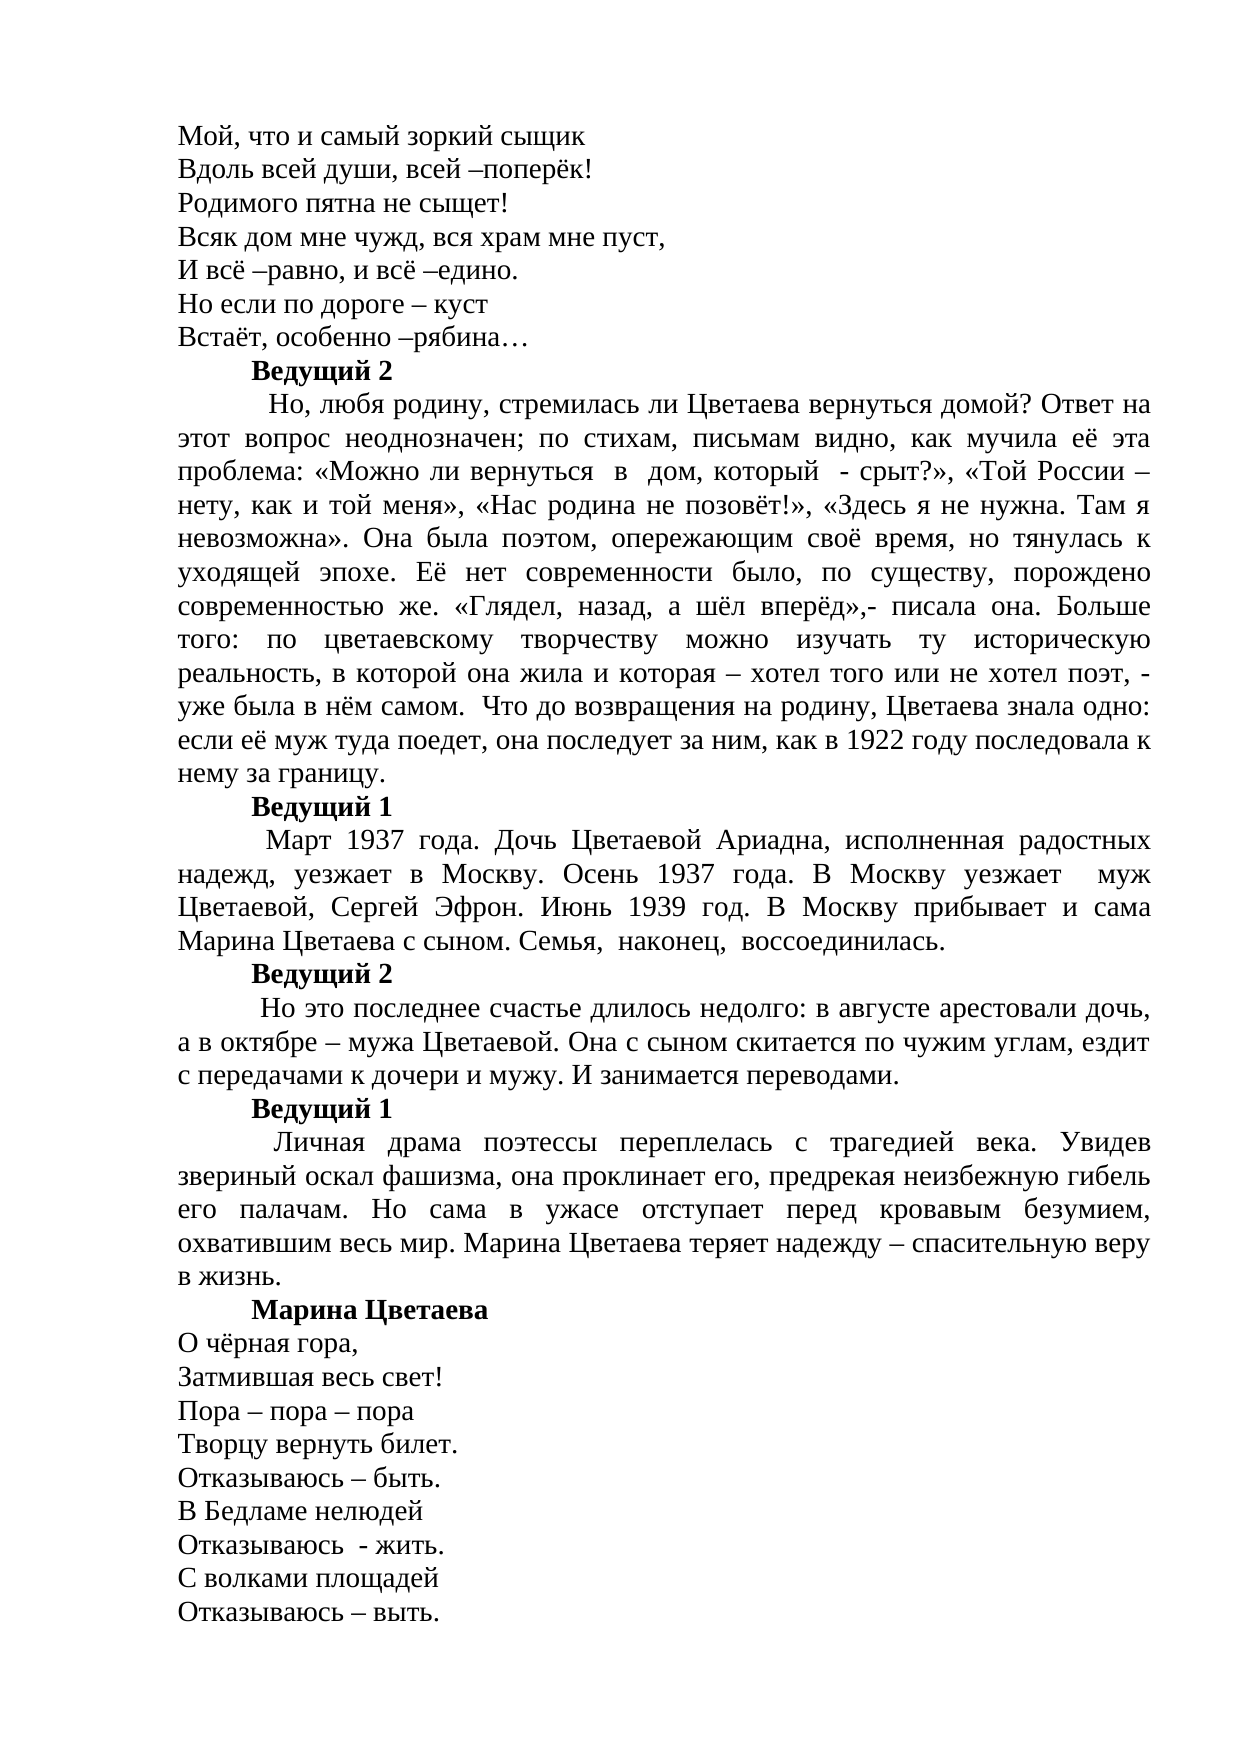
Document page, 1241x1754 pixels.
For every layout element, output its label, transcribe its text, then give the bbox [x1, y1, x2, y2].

text Отказываюсь – быть. [177, 1460, 1152, 1493]
text Ведущий 2 [177, 957, 1152, 990]
text Встаёт, особенно –рябина… [177, 319, 1152, 353]
text Отказываюсь – выть. [177, 1594, 1152, 1627]
text В Бедламе нелюдей [177, 1493, 1152, 1527]
text С волками площадей [177, 1560, 1152, 1594]
text Но это последнее счастье длилось недолго: в августе арестовали дочь, а в октябре – мужа Цветаевой. Она с сыном скитается по чужим углам, ездит с передачами к дочери и мужу. И занимается переводами. [177, 990, 1152, 1091]
text Творцу вернуть билет. [177, 1426, 1152, 1460]
text Но, любя родину, стремилась ли Цветаева вернуться домой? Ответ на этот вопрос неоднозначен; по стихам, письмам видно, как мучила её эта проблема: «Можно ли вернуться в дом, который - срыт?», «Той России – нету, как и той меня», «Нас родина не позовёт!», «Здесь я не нужна. Там я невозможна». Она была поэтом, опережающим своё время, но тянулась к уходящей эпохе. Её нет современности было, по существу, порождено современностью же. «Глядел, назад, а шёл вперёд»,- писала она. Больше того: по цветаевскому творчеству можно изучать ту историческую реальность, в которой она жила и которая – хотел того или не хотел поэт, - уже была в нём самом. Что до возвращения на родину, Цветаева знала одно: если её муж туда поедет, она последует за ним, как в 1922 году последовала к нему за границу. [177, 386, 1152, 789]
text Всяк дом мне чужд, вся храм мне пуст, [177, 219, 1152, 252]
text Отказываюсь - жить. [177, 1527, 1152, 1560]
text Вдоль всей души, всей –поперёк! [177, 152, 1152, 185]
text Март 1937 года. Дочь Цветаевой Ариадна, исполненная радостных надежд, уезжает в Москву. Осень 1937 года. В Москву уезжает муж Цветаевой, Сергей Эфрон. Июнь 1939 год. В Москву прибывает и сама Марина Цветаева с сыном. Семья, наконец, воссоединилась. [177, 822, 1152, 957]
text Марина Цветаева [177, 1292, 1152, 1326]
text Затмившая весь свет! [177, 1359, 1152, 1393]
text Ведущий 1 [177, 789, 1152, 822]
text Но если по дороге – куст [177, 286, 1152, 319]
text Родимого пятна не сыщет! [177, 185, 1152, 219]
text Мой, что и самый зоркий сыщик [177, 118, 1152, 152]
text Ведущий 1 [177, 1091, 1152, 1124]
text О чёрная гора, [177, 1326, 1152, 1359]
text И всё –равно, и всё –едино. [177, 252, 1152, 286]
text Ведущий 2 [177, 353, 1152, 386]
text Пора – пора – пора [177, 1393, 1152, 1426]
text Личная драма поэтессы переплелась с трагедией века. Увидев звериный оскал фашизма, она проклинает его, предрекая неизбежную гибель его палачам. Но сама в ужасе отступает перед кровавым безумием, охватившим весь мир. Марина Цветаева теряет надежду – спасительную веру в жизнь. [177, 1124, 1152, 1292]
